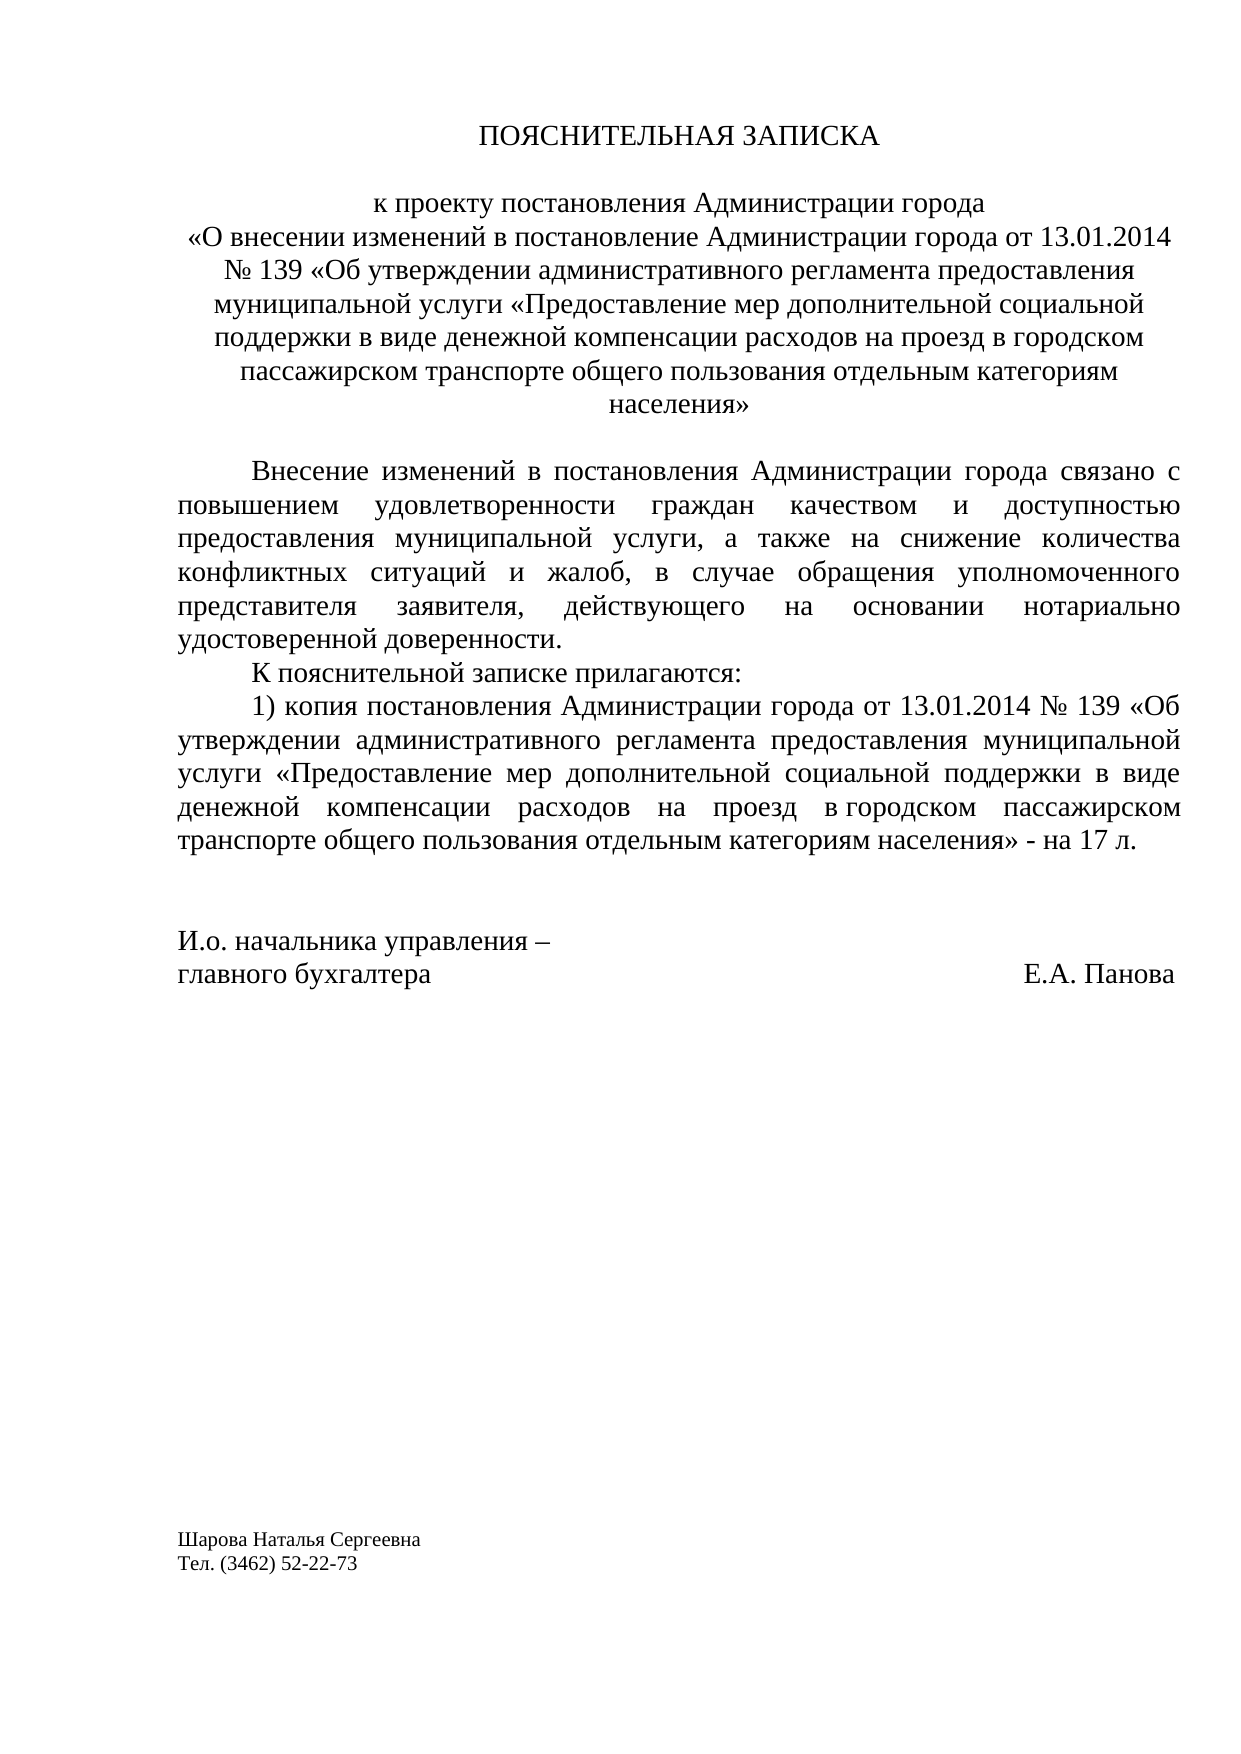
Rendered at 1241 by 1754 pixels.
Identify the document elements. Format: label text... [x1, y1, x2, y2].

text ПОЯСНИТЕЛЬНАЯ ЗАПИСКА [177, 118, 1181, 152]
text «О внесении изменений в постановление Администрации города от 13.01.2014 № 139 «Об утверждении административного регламента предоставления муниципальной услуги «Предоставление мер дополнительной социальной поддержки в виде денежной компенсации расходов на проезд в городском пассажирском транспорте общего пользования отдельным категориям населения» [177, 219, 1181, 420]
text Тел. (3462) 52-22-73 [177, 1551, 1181, 1575]
text 1) копия постановления Администрации города от 13.01.2014 № 139 «Об утверждении административного регламента предоставления муниципальной услуги «Предоставление мер дополнительной социальной поддержки в виде денежной компенсации расходов на проезд в городском пассажирском транспорте общего пользования отдельным категориям населения» - на 17 л. [177, 688, 1181, 856]
text к проекту постановления Администрации города [177, 185, 1181, 219]
text главного бухгалтера Е.А. Панова [177, 957, 1181, 990]
text Внесение изменений в постановления Администрации города связано с повышением удовлетворенности граждан качеством и доступностью предоставления муниципальной услуги, а также на снижение количества конфликтных ситуаций и жалоб, в случае обращения уполномоченного представителя заявителя, действующего на основании нотариально удостоверенной доверенности. [177, 453, 1181, 655]
text Шарова Наталья Сергеевна [177, 1527, 1181, 1551]
text К пояснительной записке прилагаются: [177, 655, 1181, 688]
text И.о. начальника управления – [177, 923, 1181, 957]
